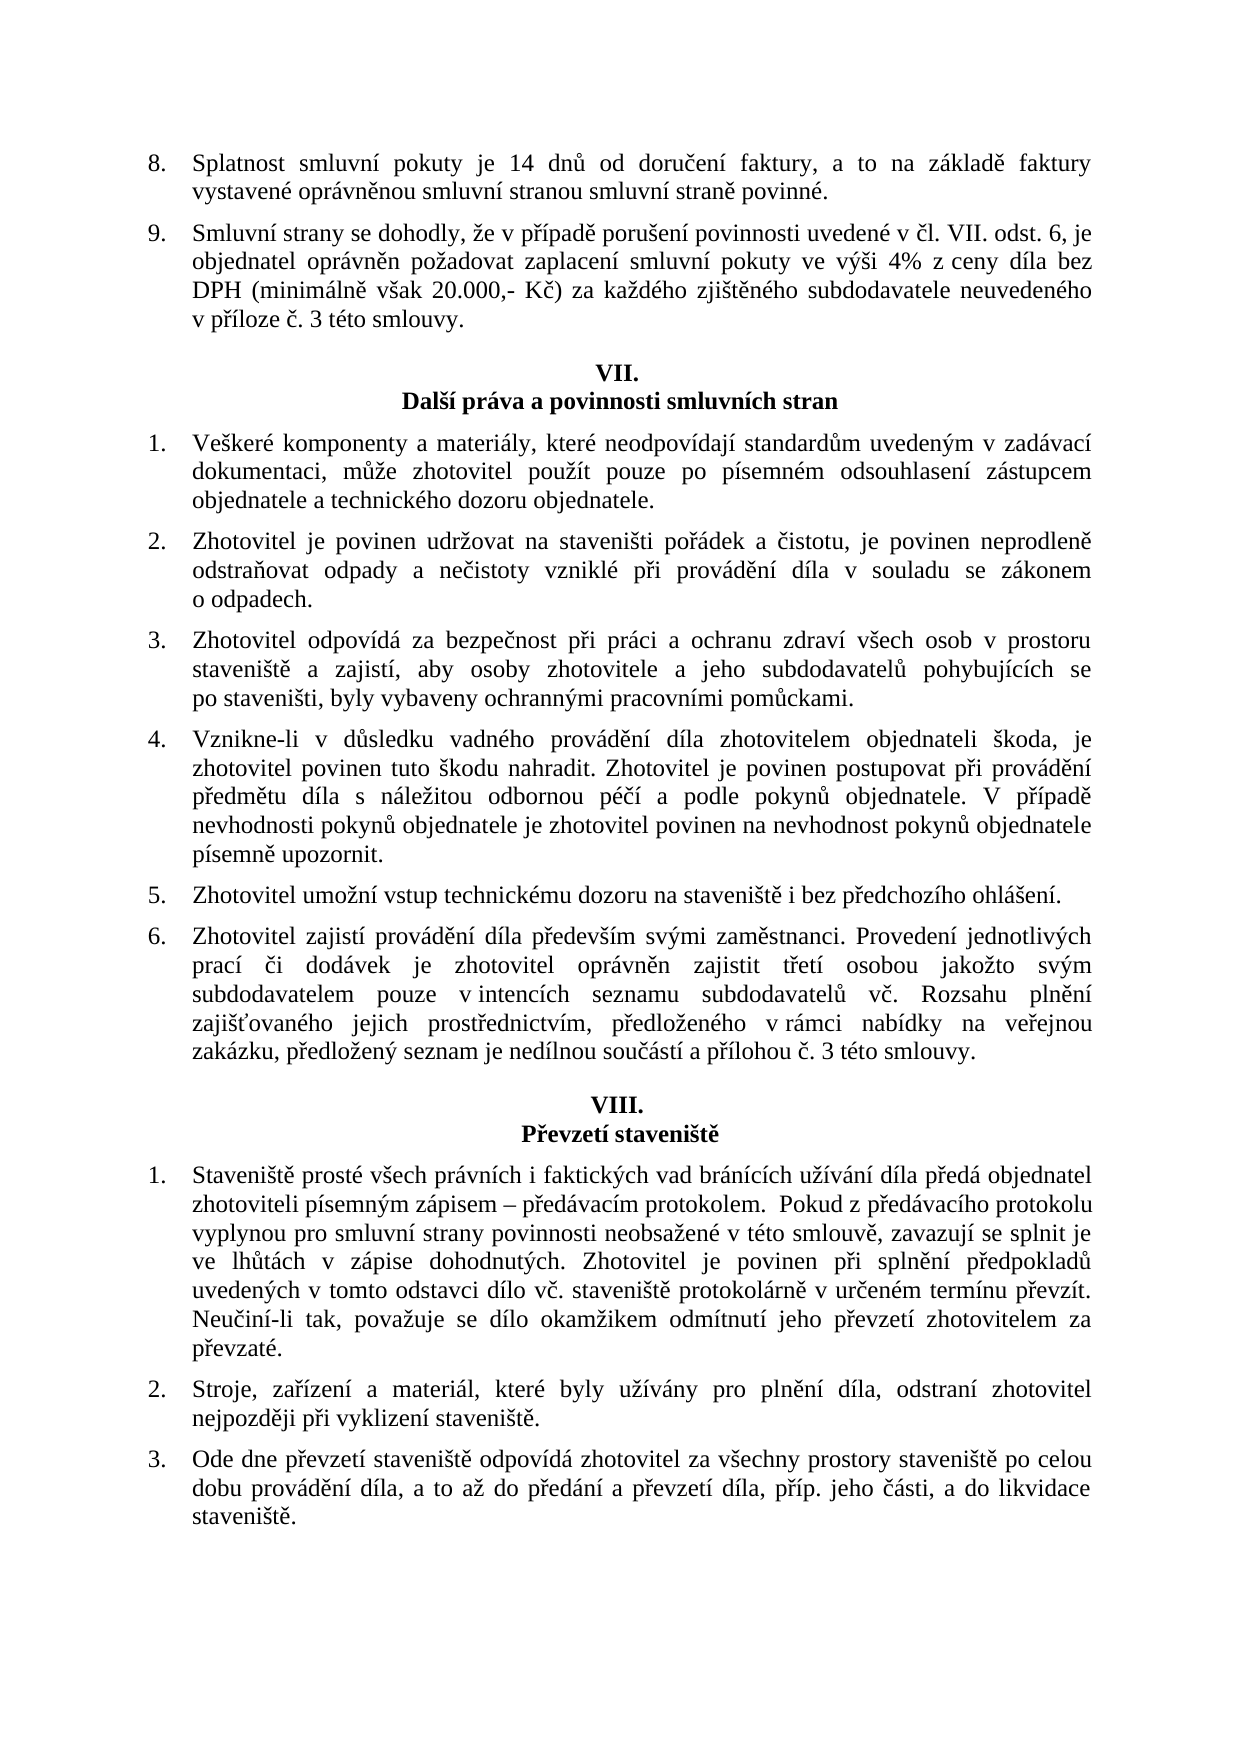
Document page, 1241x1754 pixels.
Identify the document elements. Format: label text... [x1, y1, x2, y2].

text VIII. Převzetí staveniště [148, 1090, 1093, 1148]
text VII. Další práva a povinnosti smluvních stran [148, 358, 1093, 415]
list Zhotovitel odpovídá za bezpečnost při práci a ochranu zdraví všech osob v prostoru staveniště a zajistí, aby osoby zhotovitele a jeho subdodavatelů pohybujících se po staveništi, byly vybaveny ochrannými pracovními pomůckami. [148, 625, 1093, 711]
list Smluvní strany se dohodly, že v případě porušení povinnosti uvedené v čl. VII. odst. 6, je objednatel oprávněn požadovat zaplacení smluvní pokuty ve výši 4% z ceny díla bez DPH (minimálně však 20.000,- Kč) za každého zjištěného subdodavatele neuvedeného v příloze č. 3 této smlouvy. [148, 218, 1093, 333]
list Zhotovitel je povinen udržovat na staveništi pořádek a čistotu, je povinen neprodleně odstraňovat odpady a nečistoty vzniklé při provádění díla v souladu se zákonem o odpadech. [148, 526, 1093, 613]
list Stroje, zařízení a materiál, které byly užívány pro plnění díla, odstraní zhotovitel nejpozději při vyklizení staveniště. [148, 1374, 1093, 1431]
list Splatnost smluvní pokuty je 14 dnů od doručení faktury, a to na základě faktury vystavené oprávněnou smluvní stranou smluvní straně povinné. [148, 148, 1093, 205]
list Zhotovitel umožní vstup technickému dozoru na staveniště i bez předchozího ohlášení. [148, 880, 1093, 909]
list Ode dne převzetí staveniště odpovídá zhotovitel za všechny prostory staveniště po celou dobu provádění díla, a to až do předání a převzetí díla, příp. jeho části, a do likvidace staveniště. [148, 1444, 1093, 1530]
list Staveniště prosté všech právních i faktických vad bránících užívání díla předá objednatel zhotoviteli písemným zápisem – předávacím protokolem. Pokud z předávacího protokolu vyplynou pro smluvní strany povinnosti neobsažené v této smlouvě, zavazují se splnit je ve lhůtách v zápise dohodnutých. Zhotovitel je povinen při splnění předpokladů uvedených v tomto odstavci dílo vč. staveniště protokolárně v určeném termínu převzít. Neučiní-li tak, považuje se dílo okamžikem odmítnutí jeho převzetí zhotovitelem za převzaté. [148, 1160, 1093, 1361]
list Veškeré komponenty a materiály, které neodpovídají standardům uvedeným v zadávací dokumentaci, může zhotovitel použít pouze po písemném odsouhlasení zástupcem objednatele a technického dozoru objednatele. [148, 428, 1093, 514]
list Vznikne-li v důsledku vadného provádění díla zhotovitelem objednateli škoda, je zhotovitel povinen tuto škodu nahradit. Zhotovitel je povinen postupovat při provádění předmětu díla s náležitou odbornou péčí a podle pokynů objednatele. V případě nevhodnosti pokynů objednatele je zhotovitel povinen na nevhodnost pokynů objednatele písemně upozornit. [148, 724, 1093, 868]
list Zhotovitel zajistí provádění díla především svými zaměstnanci. Provedení jednotlivých prací či dodávek je zhotovitel oprávněn zajistit třetí osobou jakožto svým subdodavatelem pouze v intencích seznamu subdodavatelů vč. Rozsahu plnění zajišťovaného jejich prostřednictvím, předloženého v rámci nabídky na veřejnou zakázku, předložený seznam je nedílnou součástí a přílohou č. 3 této smlouvy. [148, 921, 1093, 1065]
